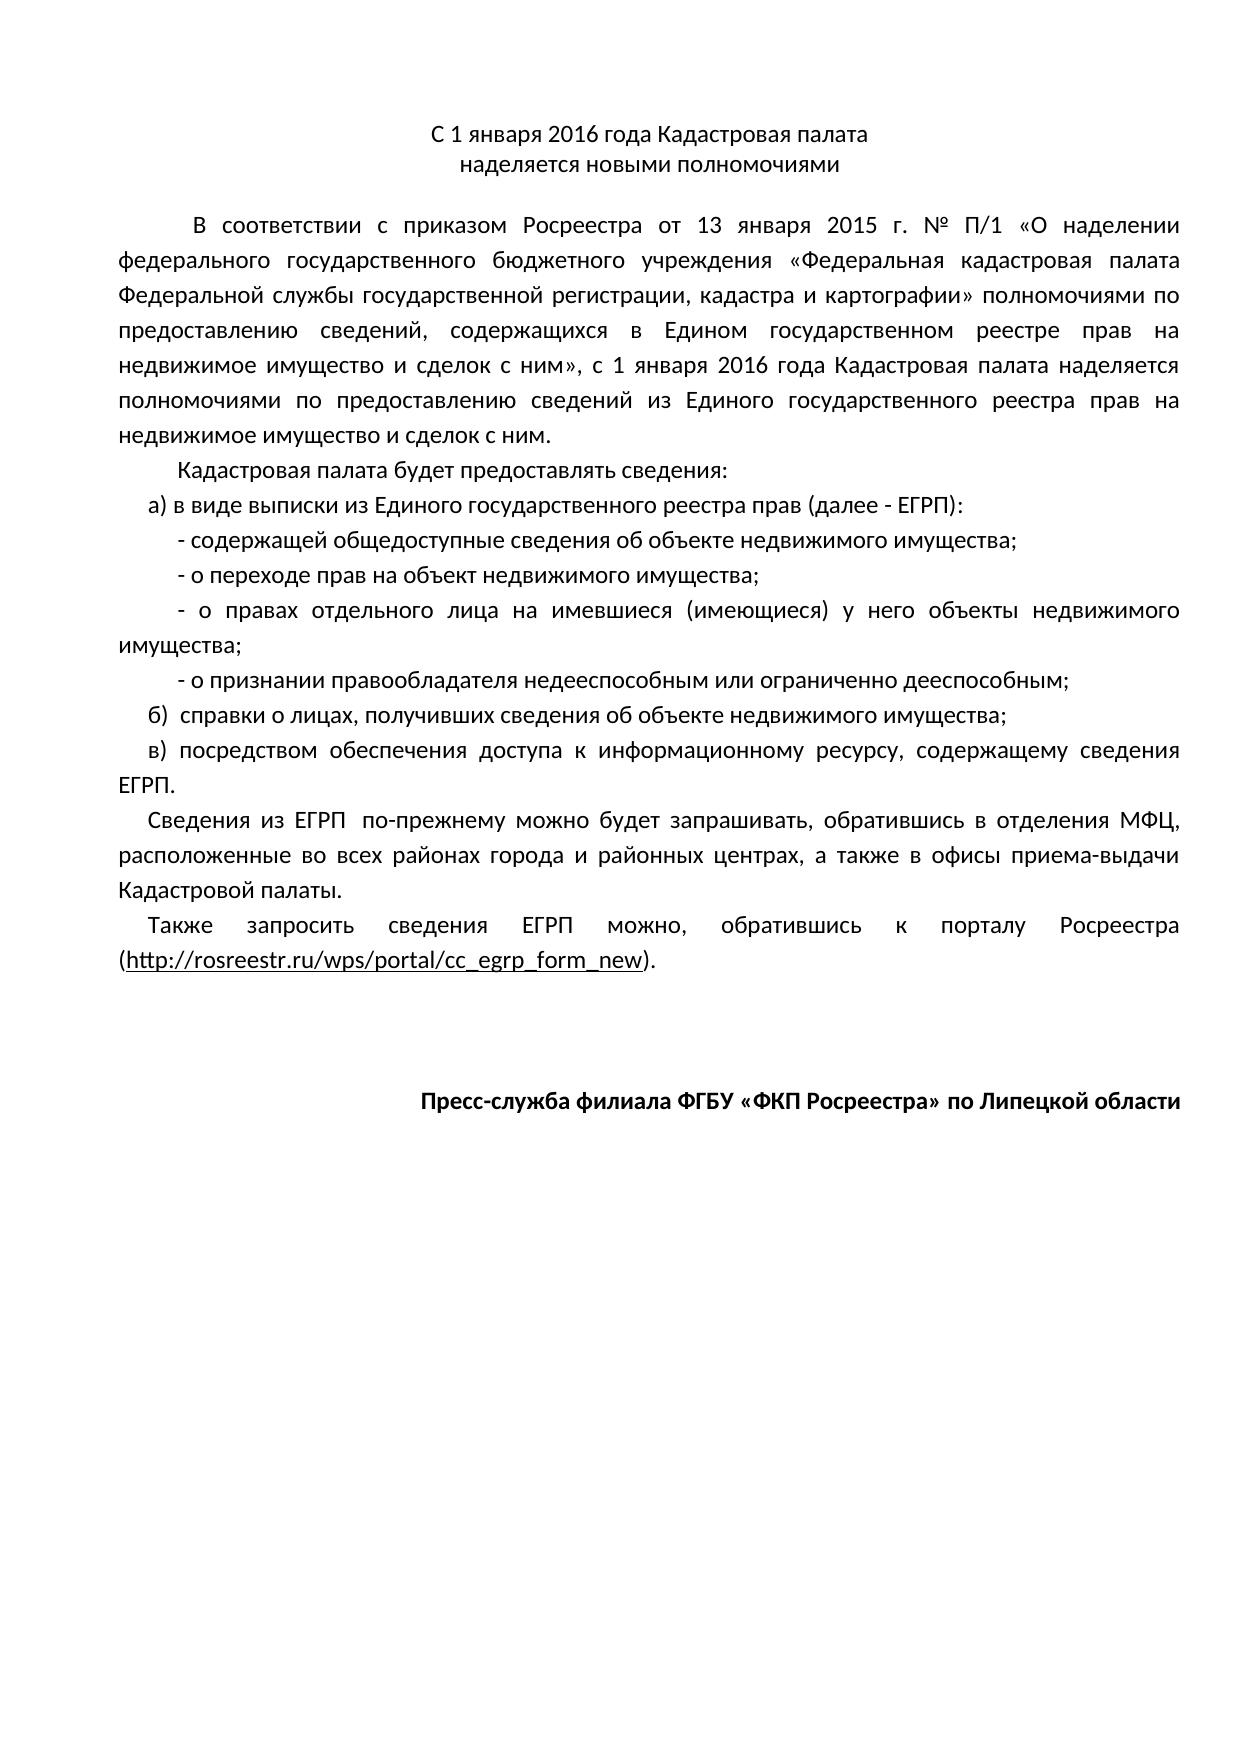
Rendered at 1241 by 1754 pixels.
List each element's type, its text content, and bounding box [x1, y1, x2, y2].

text В соответствии с приказом Росреестра от 13 января 2015 г. № П/1 «О наделении федерального государственного бюджетного учреждения «Федеральная кадастровая палата Федеральной службы государственной регистрации, кадастра и картографии» полномочиями по предоставлению сведений, содержащихся в Едином государственном реестре прав на недвижимое имущество и сделок с ним», с 1 января 2016 года Кадастровая палата наделяется полномочиями по предоставлению сведений из Единого государственного реестра прав на недвижимое имущество и сделок с ним. [118, 210, 1181, 450]
text - о переходе прав на объект недвижимого имущества; [118, 560, 1181, 590]
text наделяется новыми полномочиями [118, 149, 1181, 179]
text Пресс-служба филиала ФГБУ «ФКП Росреестра» по Липецкой области [118, 1085, 1181, 1116]
text - содержащей общедоступные сведения об объекте недвижимого имущества; [118, 525, 1181, 555]
text б) справки о лицах, получивших сведения об объекте недвижимого имущества; [118, 700, 1181, 730]
text С 1 января 2016 года Кадастровая палата [118, 118, 1181, 149]
text в) посредством обеспечения доступа к информационному ресурсу, содержащему сведения ЕГРП. [118, 735, 1181, 800]
text - о правах отдельного лица на имевшиеся (имеющиеся) у него объекты недвижимого имущества; [118, 595, 1181, 660]
text Кадастровая палата будет предоставлять сведения: [118, 455, 1181, 485]
text а) в виде выписки из Единого государственного реестра прав (далее - ЕГРП): [118, 490, 1181, 520]
text Сведения из ЕГРП по-прежнему можно будет запрашивать, обратившись в отделения МФЦ, расположенные во всех районах города и районных центрах, а также в офисы приема-выдачи Кадастровой палаты. [118, 805, 1181, 905]
text Также запросить сведения ЕГРП можно, обратившись к порталу Росреестра (http://rosreestr.ru/wps/portal/cc_egrp_form_new). [118, 910, 1181, 975]
text - о признании правообладателя недееспособным или ограниченно дееспособным; [118, 665, 1181, 695]
